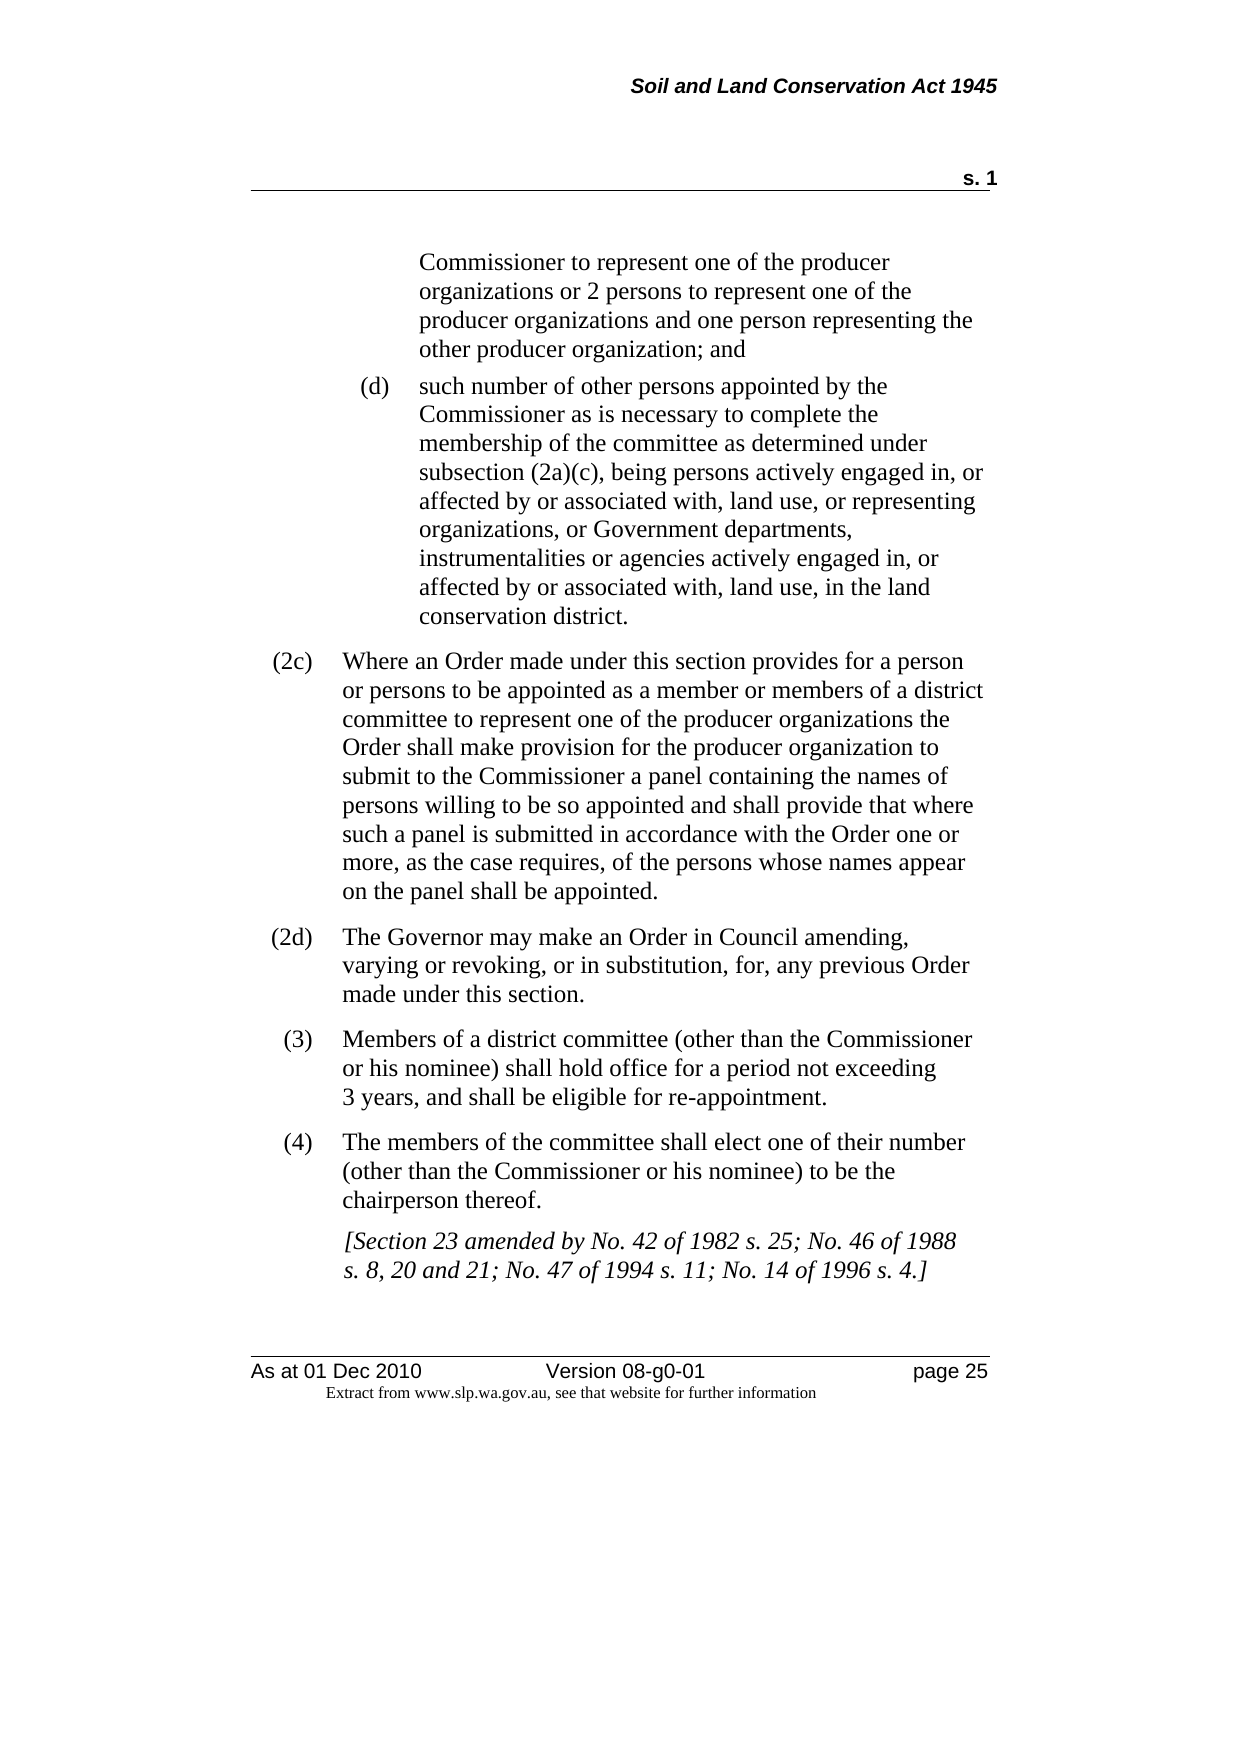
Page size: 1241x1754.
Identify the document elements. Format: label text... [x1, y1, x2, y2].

text [Section 23 amended by No. 42 of 1982 s. 25; No. 46 of 1988 s. 8, 20 and 21; No. 47 of 1994 s. 11; No. 14 of 1996 s. 4.] [251, 1226, 990, 1284]
text (d) such number of other persons appointed by the Commissioner as is necessary to complete the membership of the committee as determined under subsection (2a)(c), being persons actively engaged in, or affected by or associated with, land use, or representing organizations, or Government departments, instrumentalities or agencies actively engaged in, or affected by or associated with, land use, in the land conservation district. [251, 371, 990, 629]
text (3) Members of a district committee (other than the Commissioner or his nominee) shall hold office for a period not exceeding 3 years, and shall be eligible for re-appointment. [251, 1024, 990, 1111]
text (2d) The Governor may make an Order in Council amending, varying or revoking, or in substitution, for, any previous Order made under this section. [251, 922, 990, 1008]
text (2c) Where an Order made under this section provides for a person or persons to be appointed as a member or members of a district committee to represent one of the producer organizations the Order shall make provision for the producer organization to submit to the Commissioner a panel containing the names of persons willing to be so appointed and shall provide that where such a panel is submitted in accordance with the Order one or more, as the case requires, of the persons whose names appear on the panel shall be appointed. [251, 646, 990, 905]
text (4) The members of the committee shall elect one of their number (other than the Commissioner or his nominee) to be the chairperson thereof. [251, 1127, 990, 1214]
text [251, 247, 990, 362]
